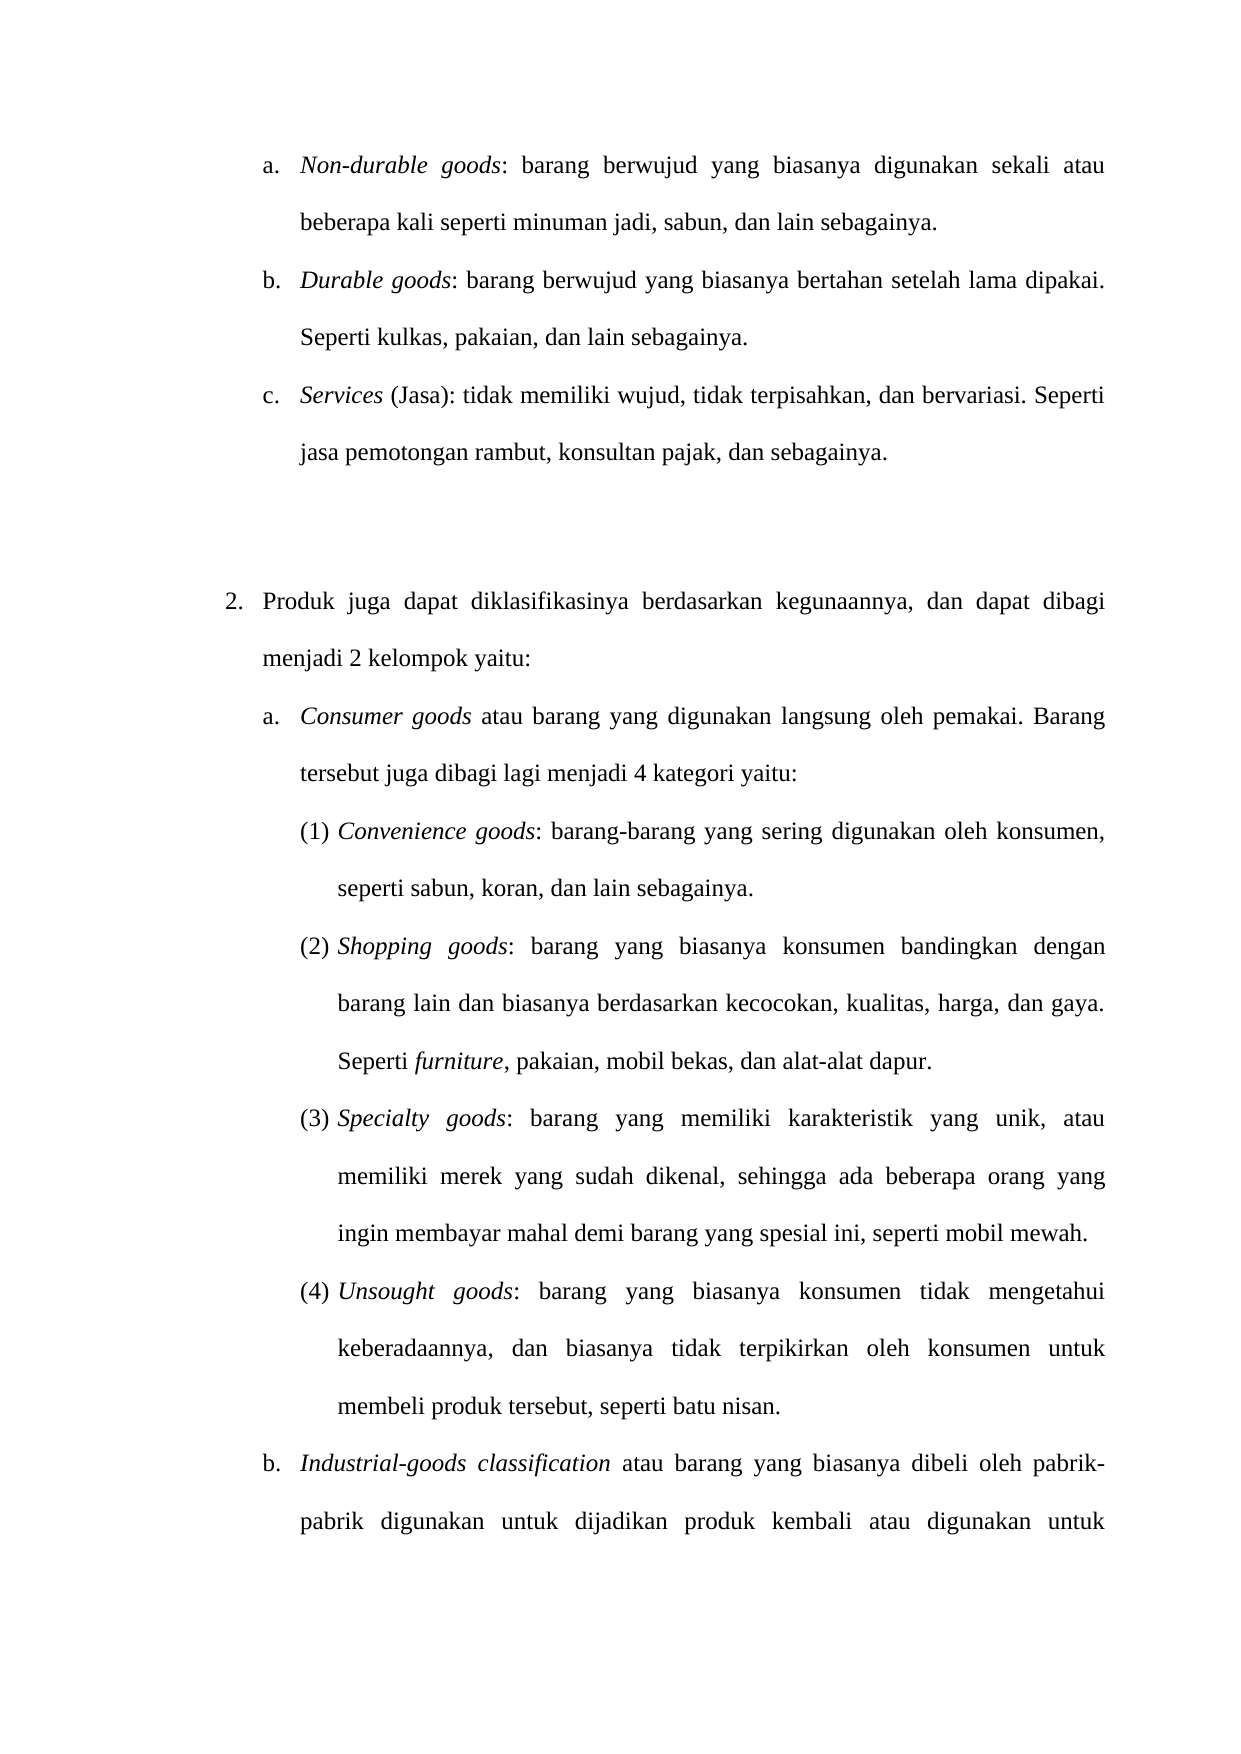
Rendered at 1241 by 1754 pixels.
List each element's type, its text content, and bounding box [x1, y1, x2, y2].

list Specialty goods: barang yang memiliki karakteristik yang unik, atau memiliki merek yang sudah dikenal, sehingga ada beberapa orang yang ingin membayar mahal demi barang yang spesial ini, seperti mobil mewah. [300, 1103, 1106, 1247]
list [262, 1448, 1106, 1534]
list Non-durable goods: barang berwujud yang biasanya digunakan sekali atau beberapa kali seperti minuman jadi, sabun, dan lain sebagainya. [262, 150, 1106, 236]
list Durable goods: barang berwujud yang biasanya bertahan setelah lama dipakai. Seperti kulkas, pakaian, dan lain sebagainya. [262, 265, 1106, 351]
list Shopping goods: barang yang biasanya konsumen bandingkan dengan barang lain dan biasanya berdasarkan kecocokan, kualitas, harga, dan gaya. Seperti furniture, pakaian, mobil bekas, dan alat-alat dapur. [300, 931, 1106, 1074]
list Produk juga dapat diklasifikasinya berdasarkan kegunaannya, dan dapat dibagi menjadi 2 kelompok yaitu: [225, 586, 1106, 672]
list Consumer goods atau barang yang digunakan langsung oleh pemakai. Barang tersebut juga dibagi lagi menjadi 4 kategori yaitu: [262, 701, 1106, 787]
list Unsought goods: barang yang biasanya konsumen tidak mengetahui keberadaannya, dan biasanya tidak terpikirkan oleh konsumen untuk membeli produk tersebut, seperti batu nisan. [300, 1276, 1106, 1419]
list Services (Jasa): tidak memiliki wujud, tidak terpisahkan, dan bervariasi. Seperti jasa pemotongan rambut, konsultan pajak, dan sebagainya. [262, 380, 1106, 466]
list Convenience goods: barang-barang yang sering digunakan oleh konsumen, seperti sabun, koran, dan lain sebagainya. [300, 816, 1106, 902]
